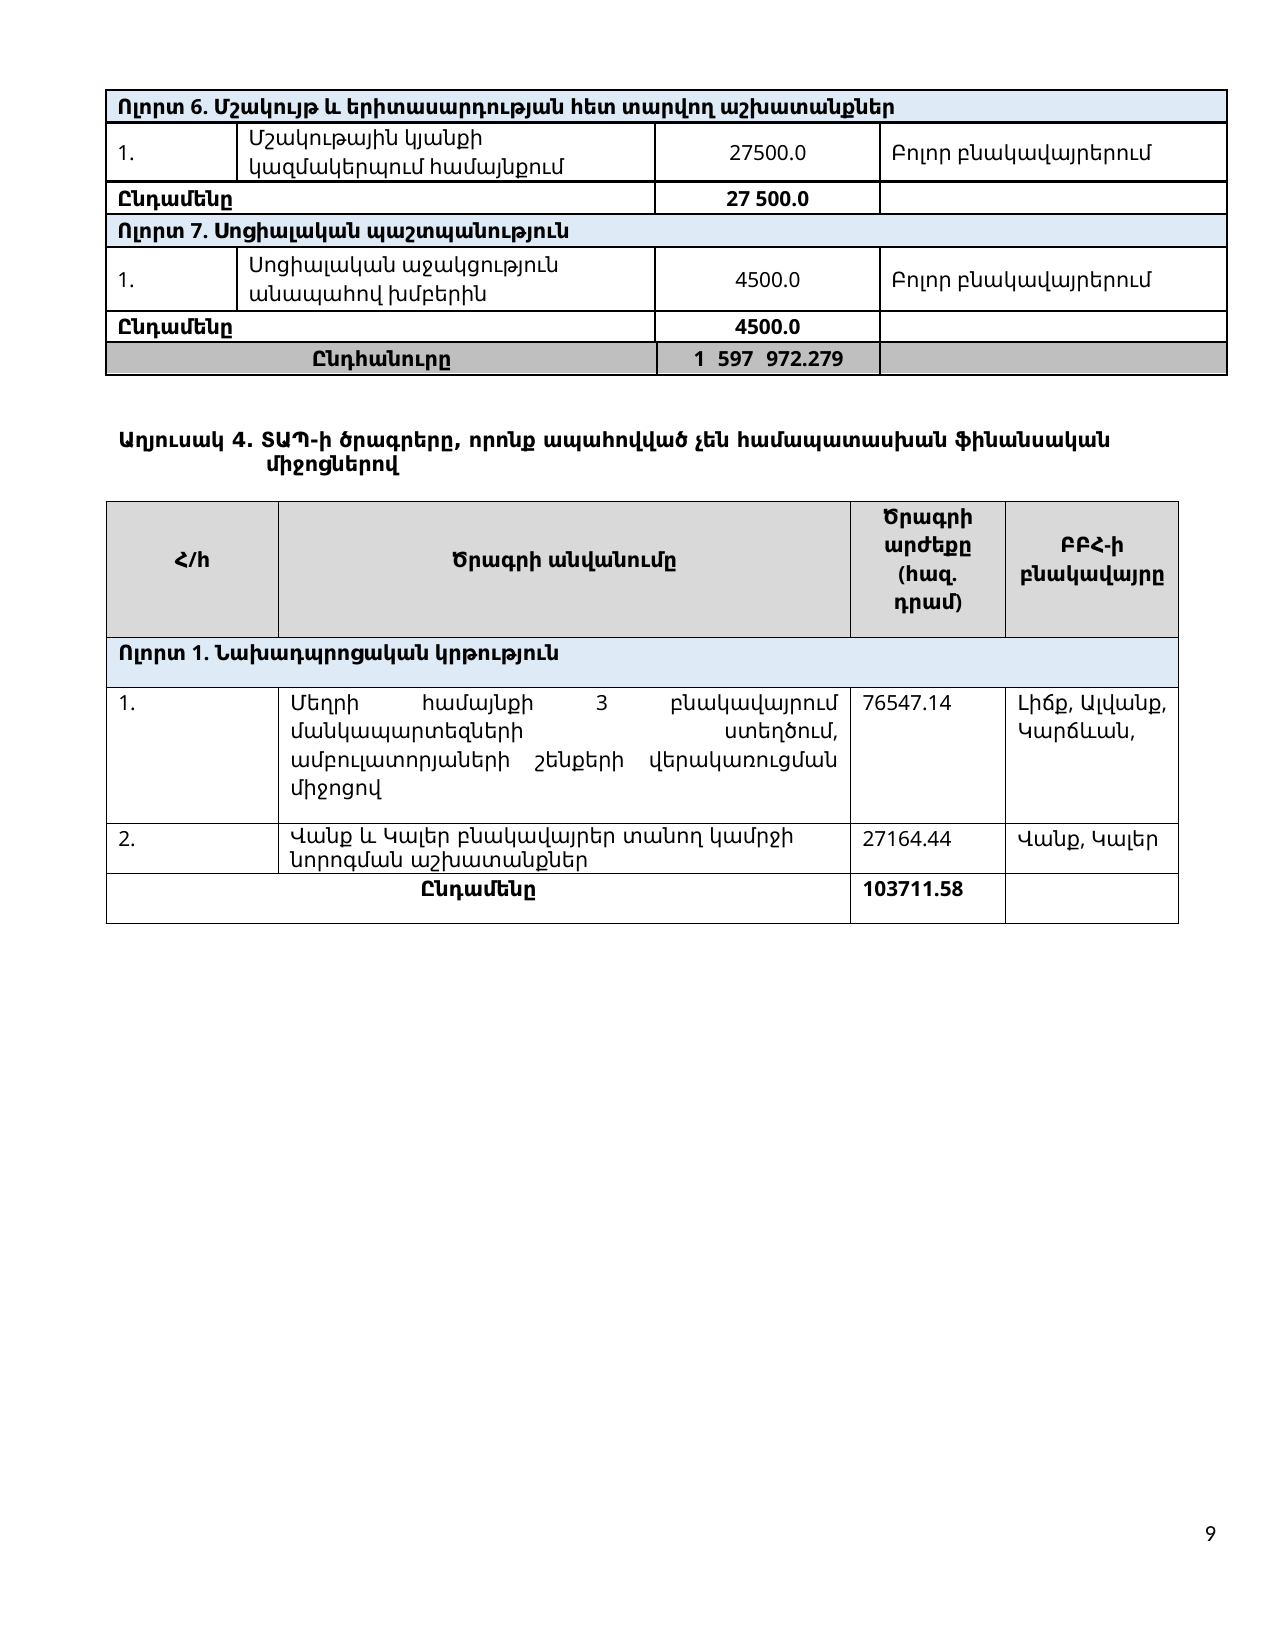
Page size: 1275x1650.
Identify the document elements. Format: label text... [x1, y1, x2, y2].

table_cell 1. [107, 248, 236, 310]
table_cell Ոլորտ 1. Նախադպրոցական կրթություն [107, 638, 1178, 687]
table_cell 1. [107, 688, 278, 823]
table_cell Վանք և Կալեր բնակավայրեր տանող կամրջի նորոգման աշխատանքներ [279, 824, 850, 873]
table_cell 27500.0 [656, 124, 879, 180]
table_cell Լիճք, Ալվանք, Կարճևան, [1006, 688, 1178, 823]
table_cell Մշակութային կյանքի կազմակերպում համայնքում [238, 124, 654, 180]
table_cell Վանք, Կալեր [1006, 824, 1178, 873]
table_cell Ընդամենը [107, 874, 850, 923]
table_cell 1. [107, 124, 236, 180]
table_cell 4500.0 [656, 312, 879, 341]
table_cell Բոլոր բնակավայրերում [881, 248, 1226, 310]
table_cell [881, 183, 1226, 213]
table_cell 27 500.0 [656, 183, 879, 213]
table_cell [881, 312, 1226, 341]
table_cell [1006, 874, 1178, 923]
table_header Հ/հ [107, 502, 278, 637]
table_cell Բոլոր բնակավայրերում [881, 124, 1226, 180]
table_cell 27164.44 [851, 824, 1005, 873]
table_cell 4500.0 [656, 248, 879, 310]
table_cell 1 597 972.279 [658, 343, 879, 373]
table_cell Մեղրի համայնքի 3 բնակավայրում մանկապարտեզների ստեղծում, ամբուլատորյաների շենքերի վերակառուցման միջոցով [279, 688, 850, 823]
table_cell 76547.14 [851, 688, 1005, 823]
table_cell Ոլորտ 6. Մշակույթ և երիտասարդության հետ տարվող աշխատանքներ [107, 91, 1226, 121]
table_cell 103711.58 [851, 874, 1005, 923]
table_cell Սոցիալական աջակցություն անապահով խմբերին [238, 248, 654, 310]
table_cell Ընդամենը [107, 183, 654, 213]
table_cell [881, 343, 1226, 373]
table_header Ծրագրի արժեքը (հազ. դրամ) [851, 502, 1005, 637]
table_cell 2. [107, 824, 278, 873]
table_header Ծրագրի անվանումը [279, 502, 850, 637]
table_cell Ընդամենը [107, 312, 654, 341]
table_cell Ընդհանուրը [107, 343, 656, 373]
table_cell Ոլորտ 7. Սոցիալական պաշտպանություն [107, 215, 1226, 246]
text Աղյուսակ 4․ ՏԱՊ-ի ծրագրերը, որոնք ապահովված չեն համապատասխան ֆինանսական միջոցներով [118, 428, 1216, 477]
table_header ԲԲՀ-ի բնակավայրը [1006, 502, 1178, 637]
